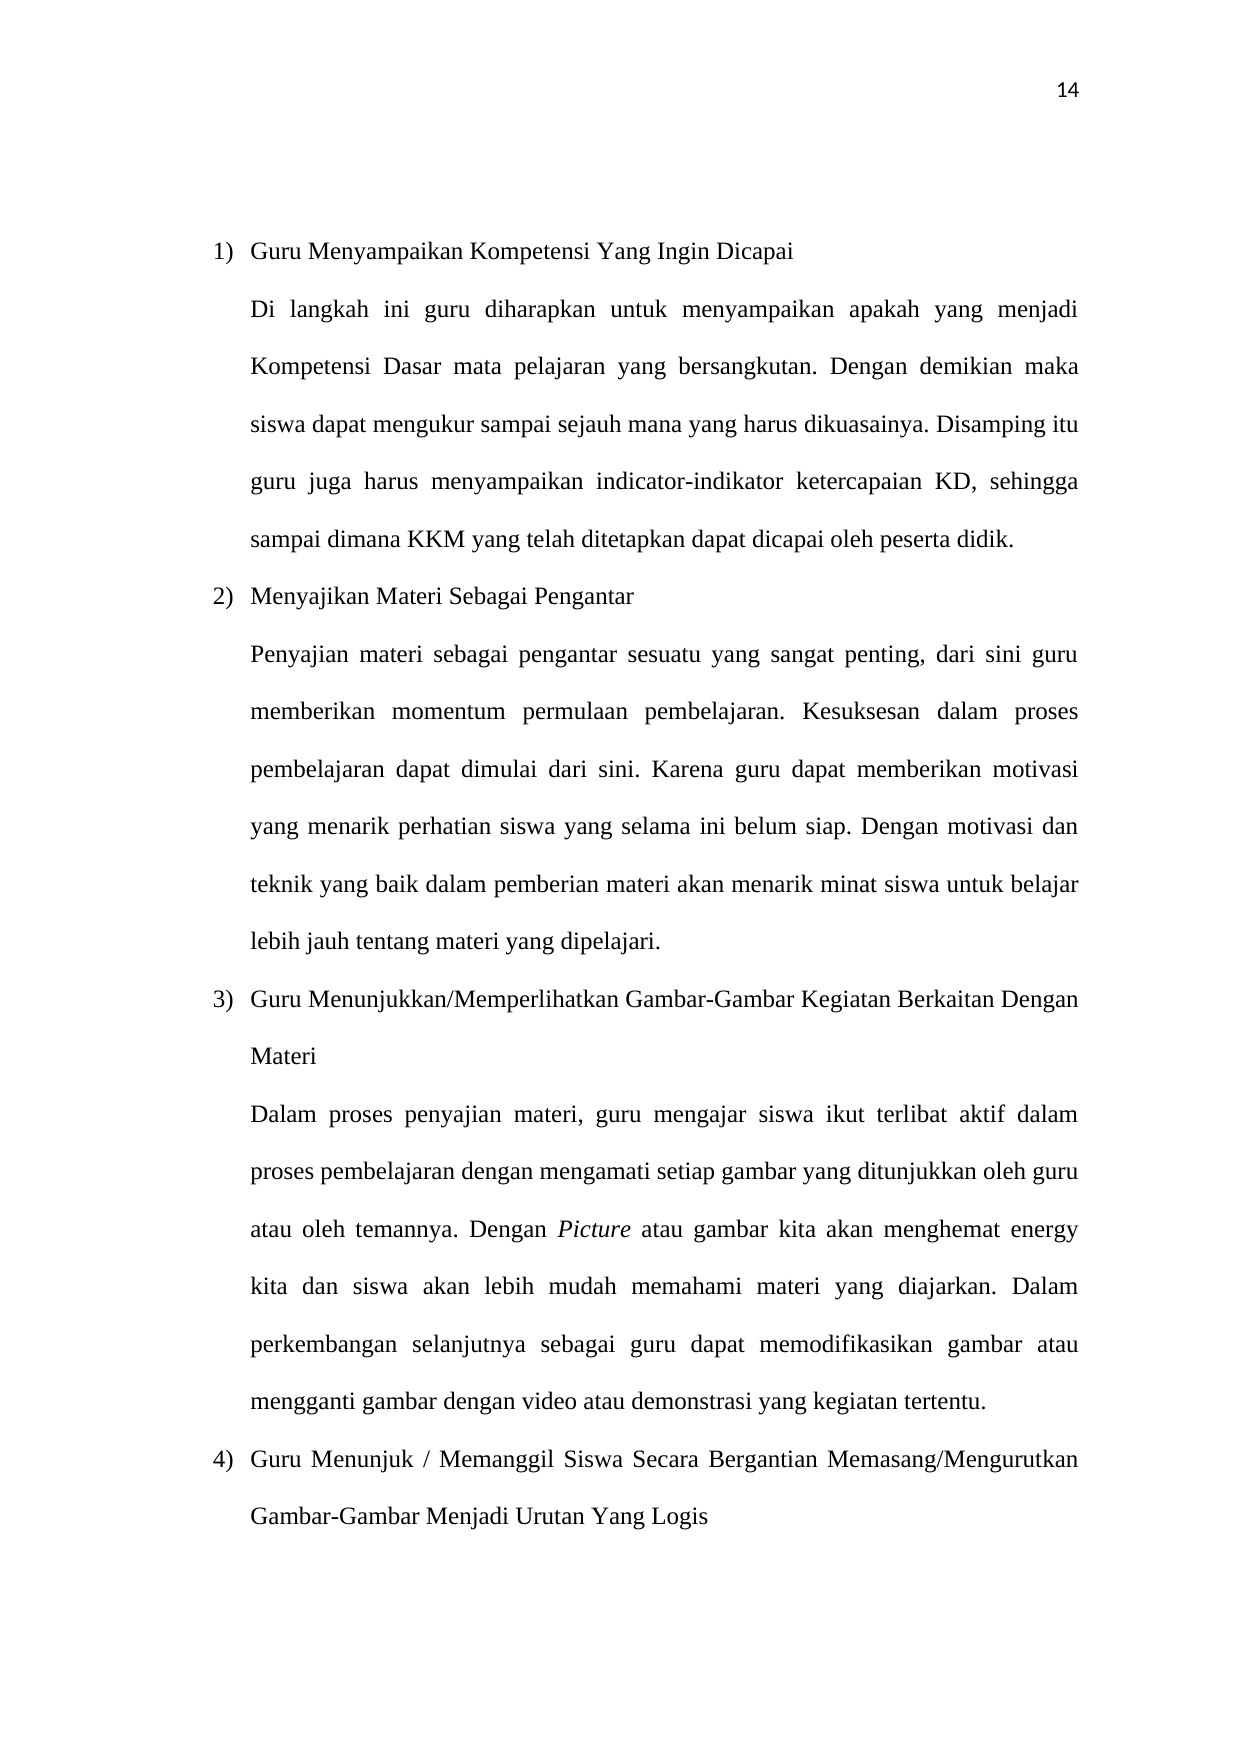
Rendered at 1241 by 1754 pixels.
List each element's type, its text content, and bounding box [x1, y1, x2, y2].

list Guru Menunjukkan/Memperlihatkan Gambar-Gambar Kegiatan Berkaitan Dengan Materi [213, 984, 1079, 1070]
list Guru Menyampaikan Kompetensi Yang Ingin Dicapai [213, 236, 1079, 265]
text Dalam proses penyajian materi, guru mengajar siswa ikut terlibat aktif dalam proses pembelajaran dengan mengamati setiap gambar yang ditunjukkan oleh guru atau oleh temannya. Dengan Picture atau gambar kita akan menghemat energy kita dan siswa akan lebih mudah memahami materi yang diajarkan. Dalam perkembangan selanjutnya sebagai guru dapat memodifikasikan gambar atau mengganti gambar dengan video atau demonstrasi yang kegiatan tertentu. [250, 1099, 1079, 1415]
text Penyajian materi sebagai pengantar sesuatu yang sangat penting, dari sini guru memberikan momentum permulaan pembelajaran. Kesuksesan dalam proses pembelajaran dapat dimulai dari sini. Karena guru dapat memberikan motivasi yang menarik perhatian siswa yang selama ini belum siap. Dengan motivasi dan teknik yang baik dalam pemberian materi akan menarik minat siswa untuk belajar lebih jauh tentang materi yang dipelajari. [250, 639, 1079, 955]
list Di langkah ini guru diharapkan untuk menyampaikan apakah yang menjadi Kompetensi Dasar mata pelajaran yang bersangkutan. Dengan demikian maka siswa dapat mengukur sampai sejauh mana yang harus dikuasainya. Disamping itu guru juga harus menyampaikan indicator-indikator ketercapaian KD, sehingga sampai dimana KKM yang telah ditetapkan dapat dicapai oleh peserta didik. [250, 294, 1079, 552]
list Guru Menunjuk / Memanggil Siswa Secara Bergantian Memasang/Mengurutkan Gambar-Gambar Menjadi Urutan Yang Logis [213, 1444, 1079, 1530]
list Menyajikan Materi Sebagai Pengantar [213, 581, 1079, 610]
